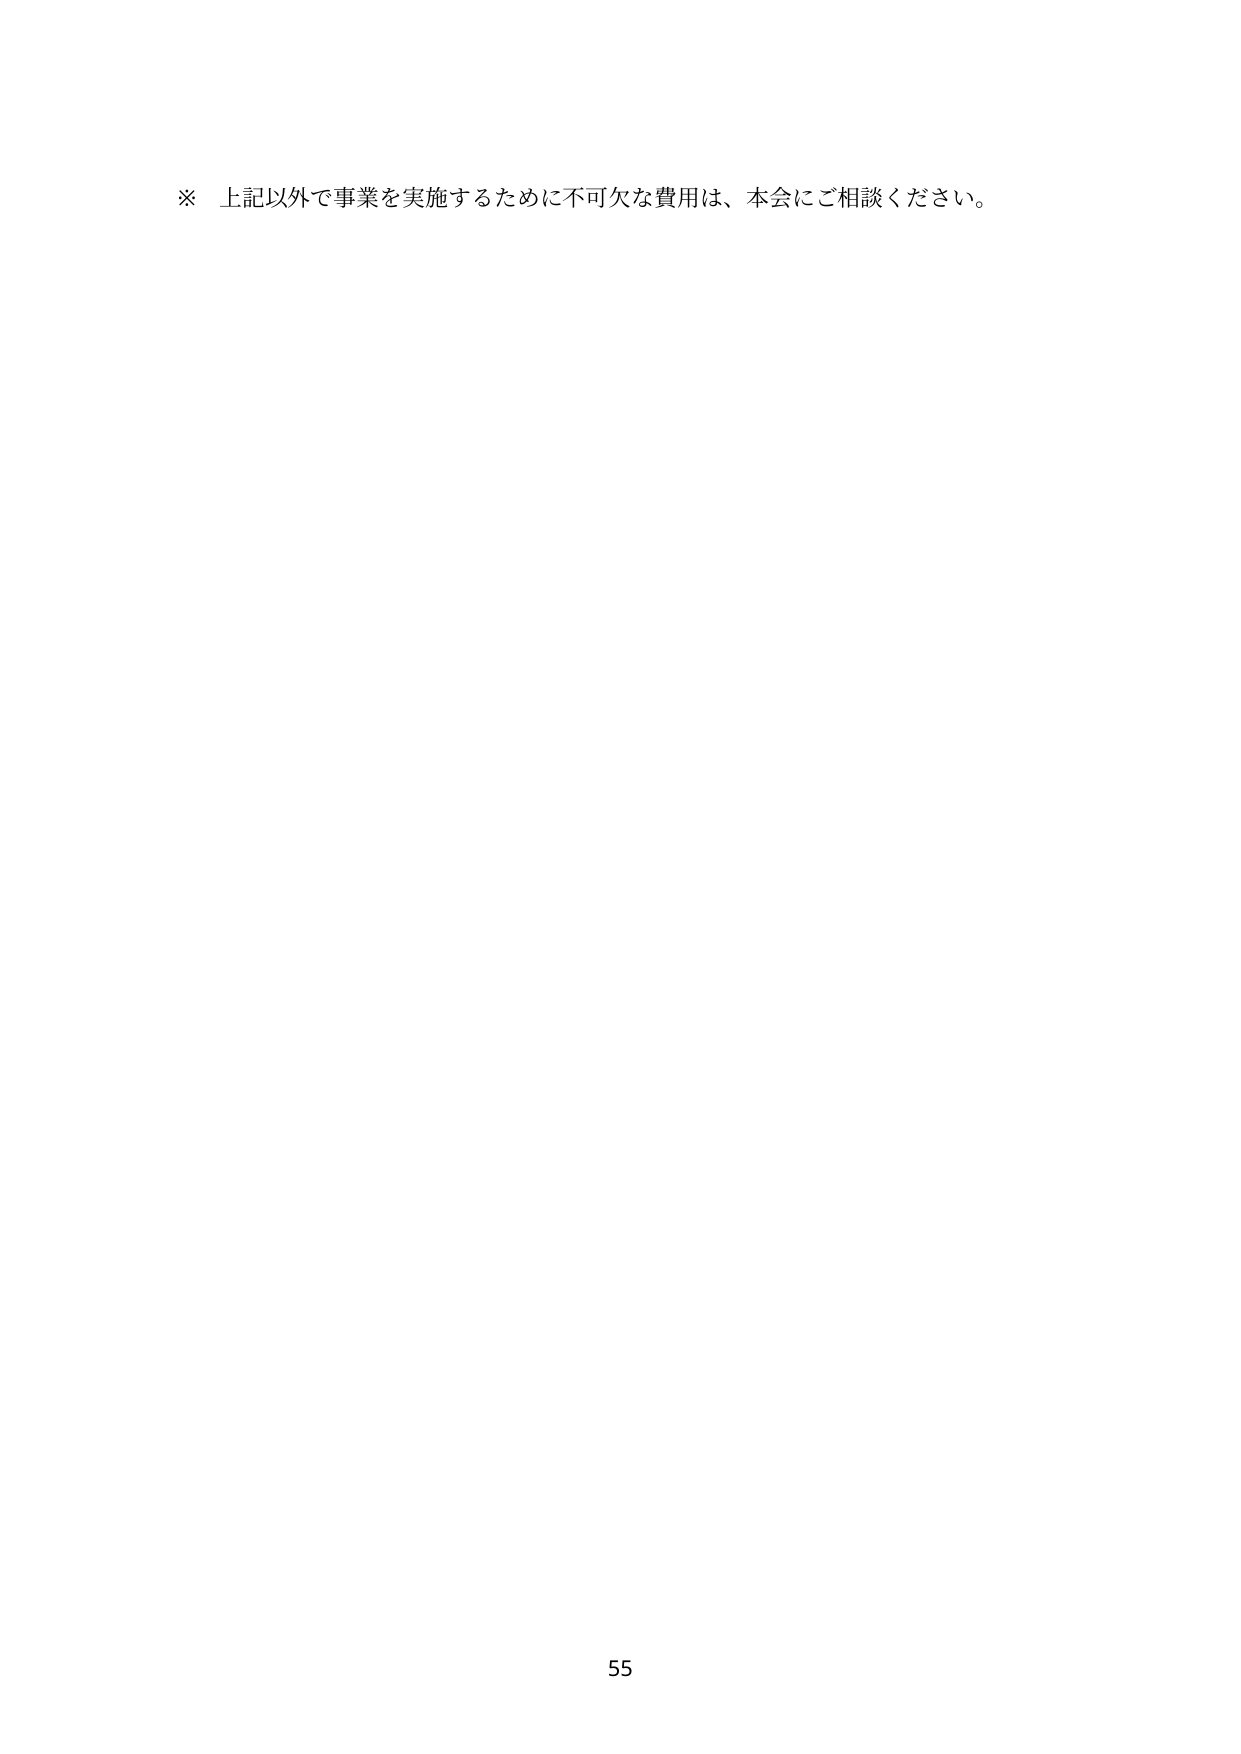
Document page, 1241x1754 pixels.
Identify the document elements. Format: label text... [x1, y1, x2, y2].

text ※ 上記以外で事業を実施するために不可欠な費用は、本会にご相談ください。 [177, 178, 1063, 216]
